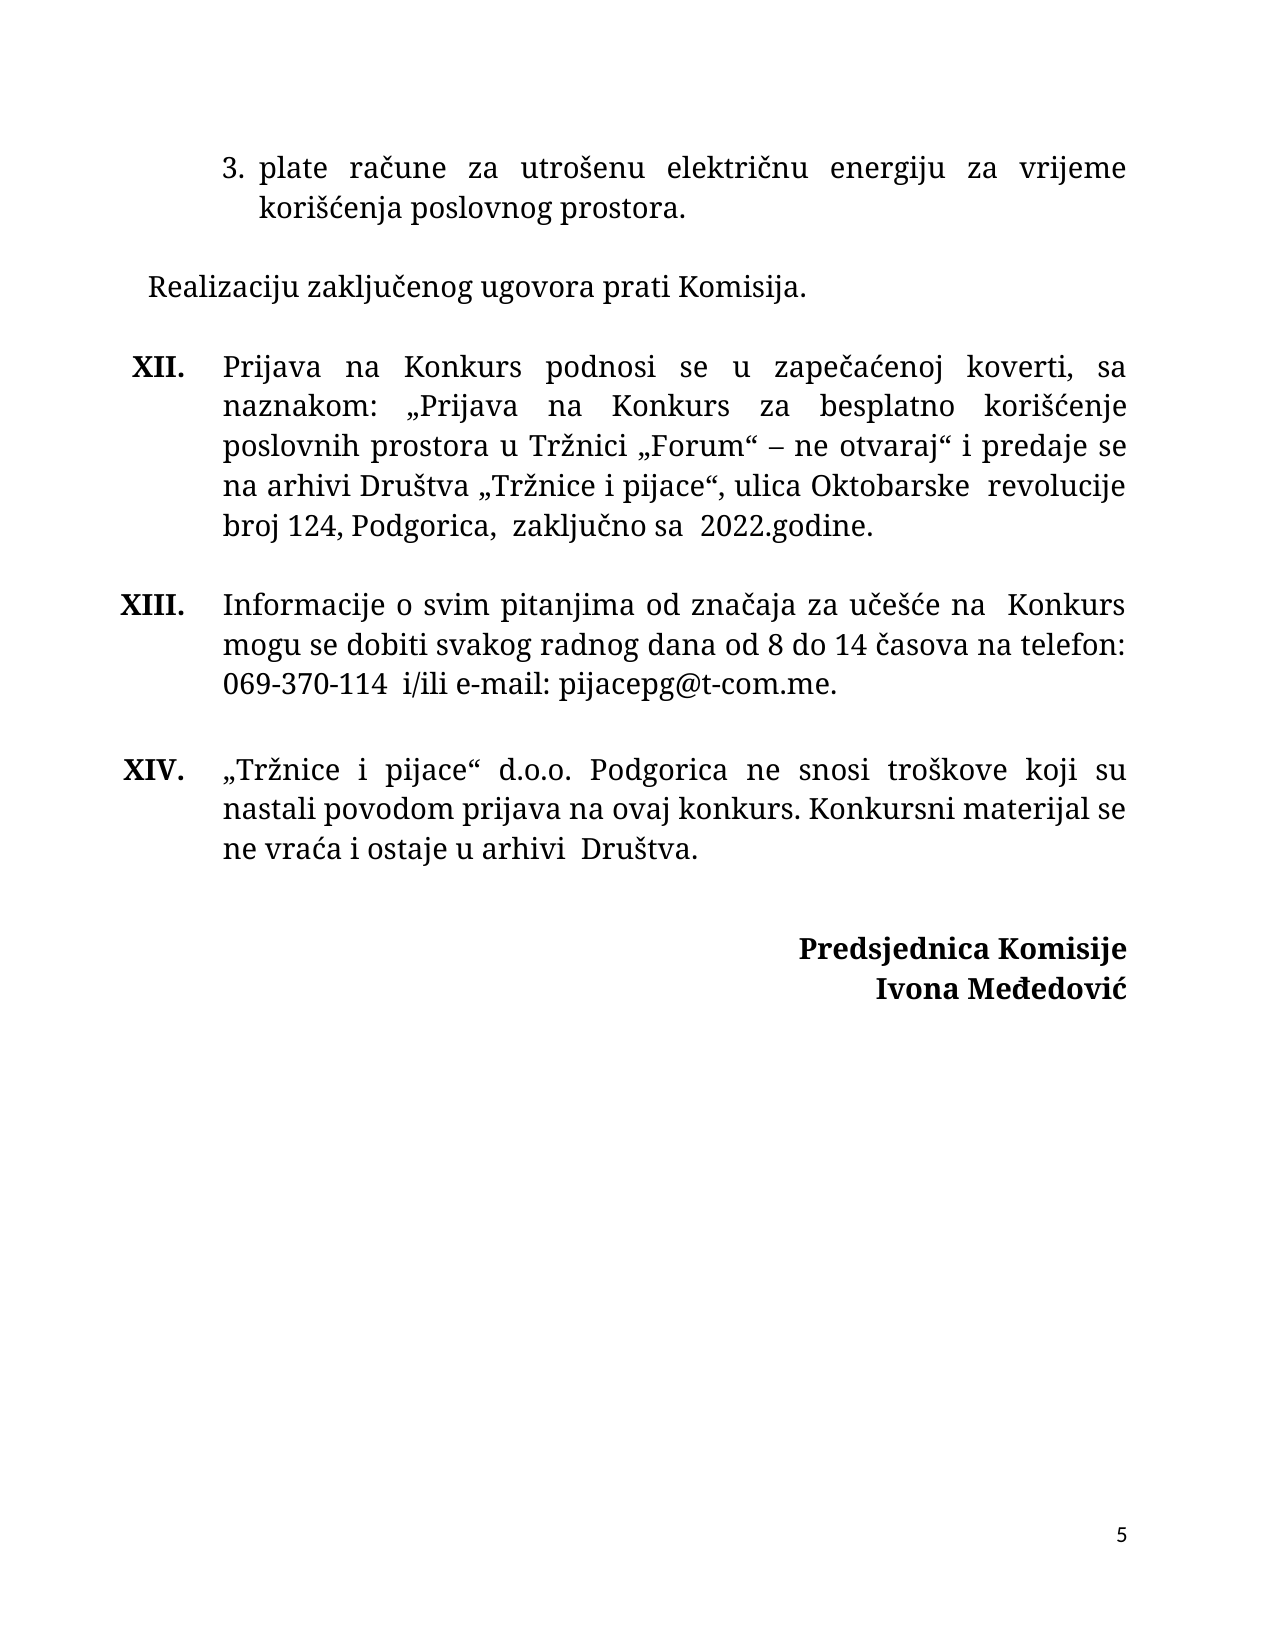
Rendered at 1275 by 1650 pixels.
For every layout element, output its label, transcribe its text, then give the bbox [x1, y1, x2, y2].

list Informacije o svim pitanjima od značaja za učešće na Konkurs mogu se dobiti svakog radnog dana od 8 do 14 časova na telefon: 069-370-114 i/ili e-mail: pijacepg@t-com.me. [185, 584, 1127, 703]
text Realizaciju zaključenog ugovora prati Komisija. [148, 267, 1127, 306]
list Prijava na Konkurs podnosi se u zapečaćenoj koverti, sa naznakom: „Prijava na Konkurs za besplatno korišćenje poslovnih prostora u Tržnici „Forum“ – ne otvaraj“ i predaje se na arhivi Društva „Tržnice i pijace“, ulica Oktobarske revolucije broj 124, Podgorica, zaključno sa 2022.godine. [185, 346, 1127, 544]
text Ivona Međedović [148, 968, 1127, 1008]
list „Tržnice i pijace“ d.o.o. Podgorica ne snosi troškove koji su nastali povodom prijava na ovaj konkurs. Konkursni materijal se ne vraća i ostaje u arhivi Društva. [185, 749, 1127, 868]
text Predsjednica Komisije [148, 928, 1127, 968]
list plate račune za utrošenu električnu energiju za vrijeme korišćenja poslovnog prostora. [221, 148, 1127, 227]
